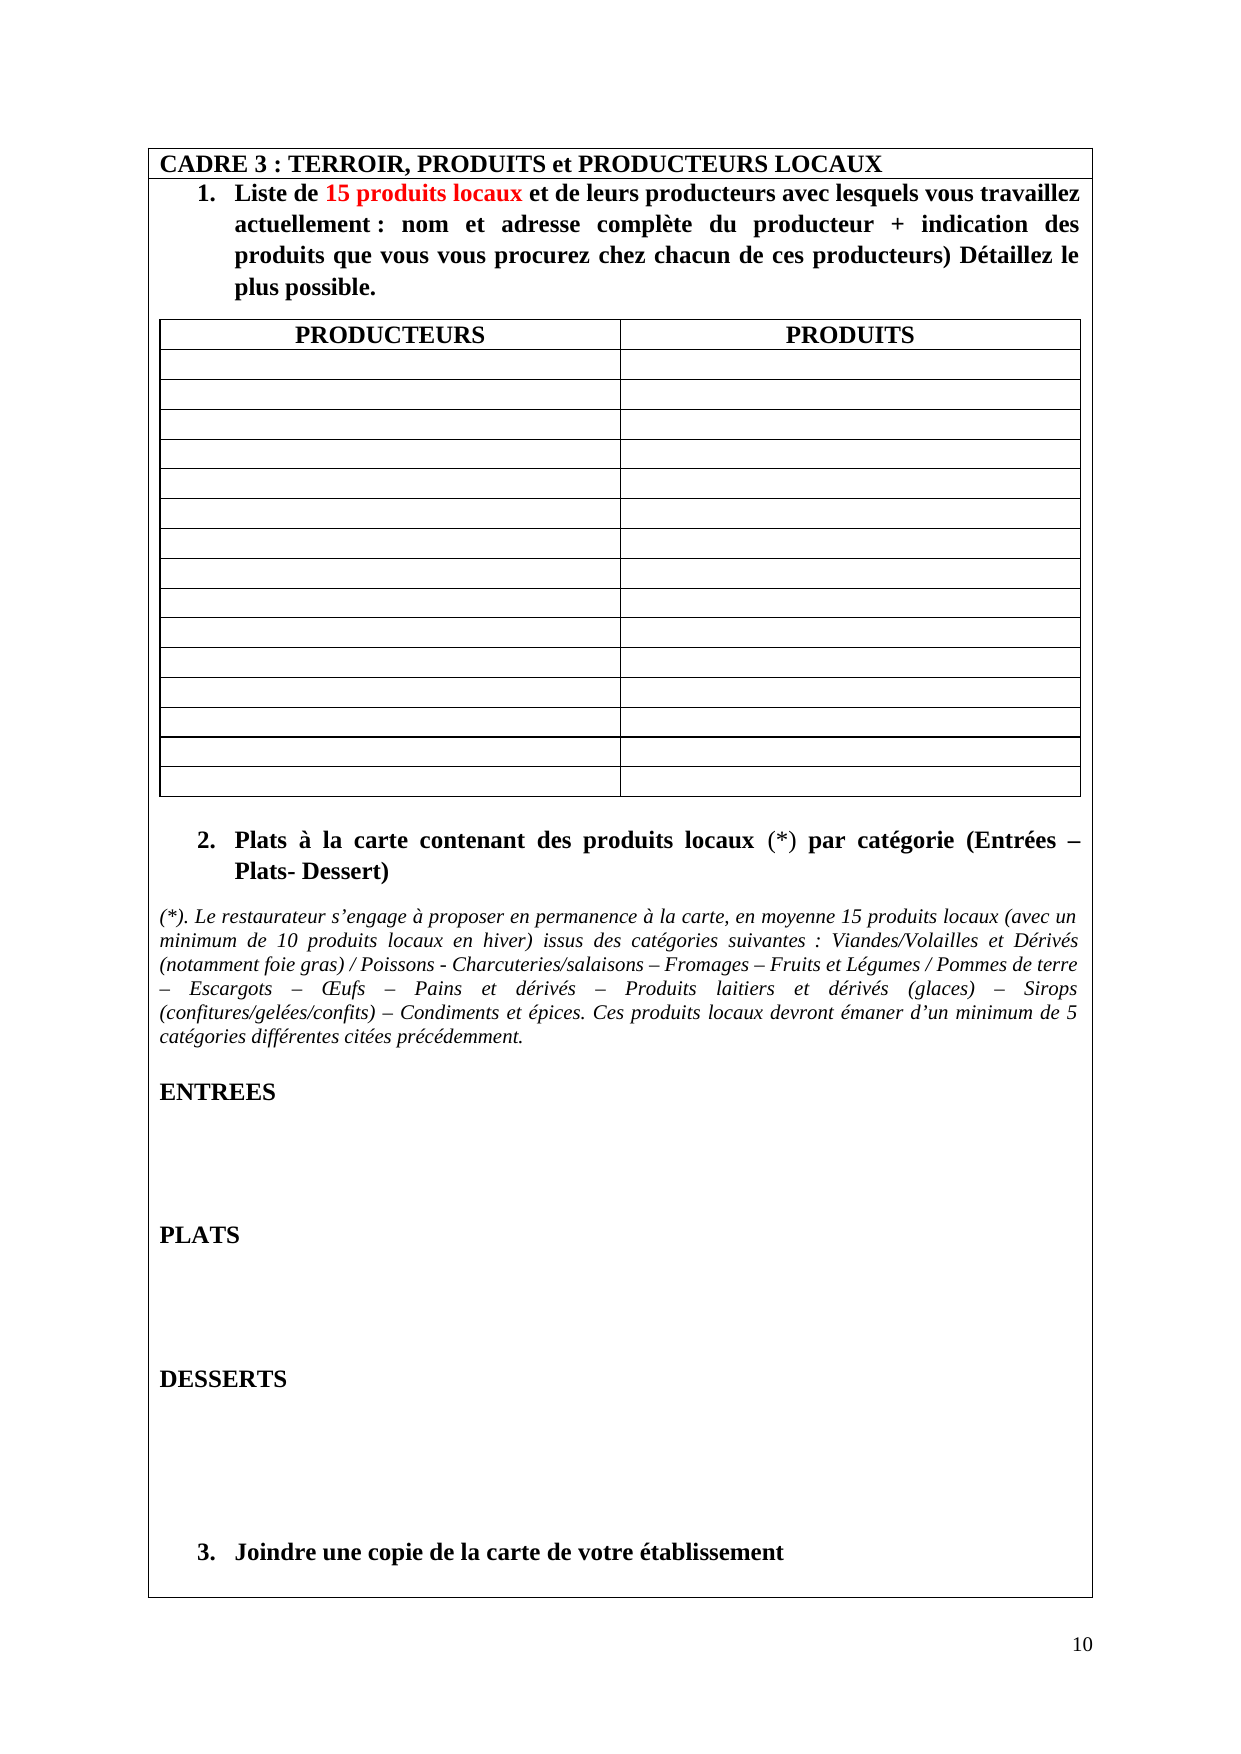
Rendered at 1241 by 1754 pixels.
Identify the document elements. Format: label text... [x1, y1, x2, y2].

table_cell Liste de 15 produits locaux et de leurs producteurs avec lesquels vous travaillez actuellement : nom et adresse complète du producteur + indication des produits que vous vous procurez chez chacun de ces producteurs) Détaillez le plus possible. Plats à la carte contenant des produits locaux (*) par catégorie (Entrées – Plats- Dessert) (*). Le restaurateur s’engage à proposer en permanence à la carte, en moyenne 15 produits locaux (avec un minimum de 10 produits locaux en hiver) issus des catégories suivantes : Viandes/Volailles et Dérivés (notamment foie gras) / Poissons - Charcuteries/salaisons – Fromages – Fruits et Légumes / Pommes de terre – Escargots – Œufs – Pains et dérivés – Produits laitiers et dérivés (glaces) – Sirops (confitures/gelées/confits) – Condiments et épices. Ces produits locaux devront émaner d’un minimum de 5 catégories différentes citées précédemment. ENTREES PLATS DESSERTS Joindre une copie de la carte de votre établissement [149, 179, 1092, 1597]
table_header CADRE 3 : TERROIR, PRODUITS et PRODUCTEURS LOCAUX [149, 149, 1092, 177]
